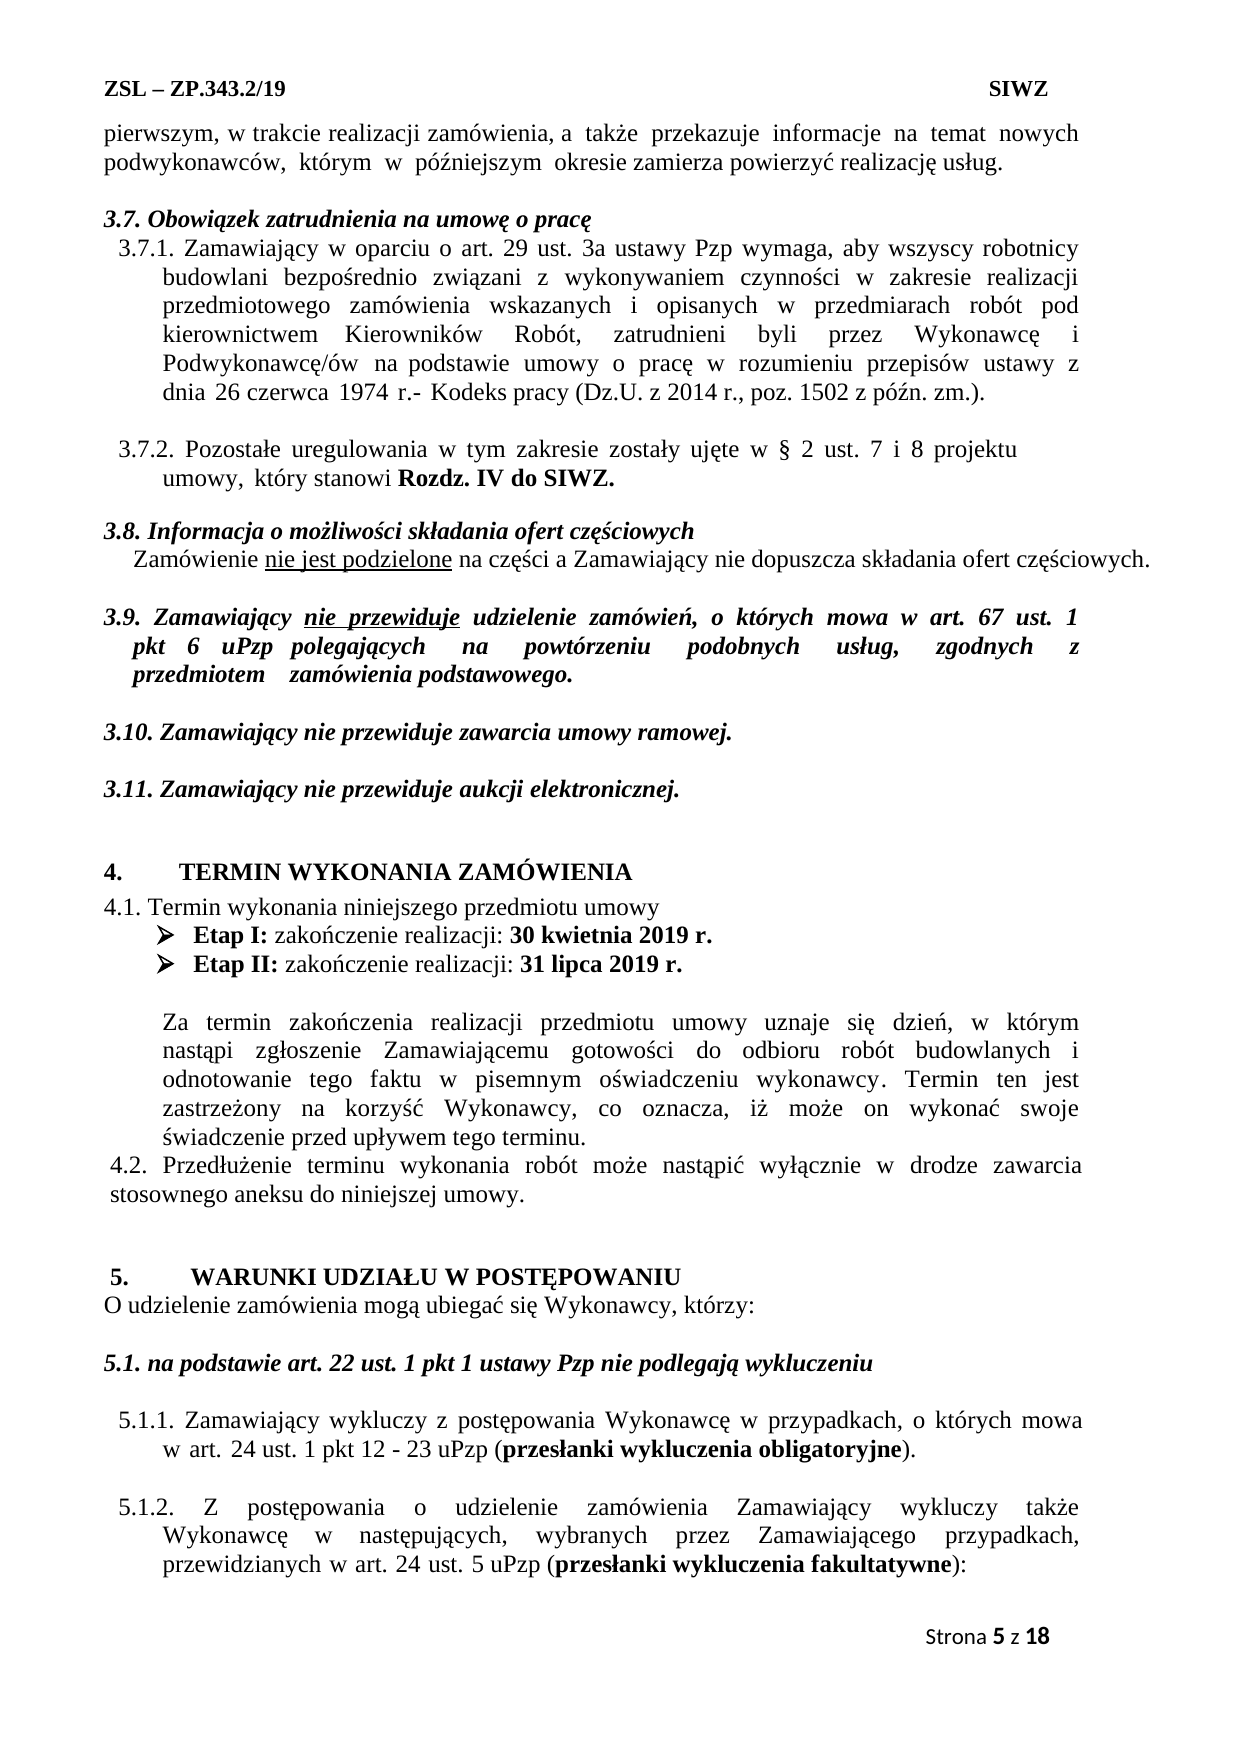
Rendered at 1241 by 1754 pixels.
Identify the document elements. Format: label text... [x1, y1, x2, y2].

text 3.10. Zamawiający nie przewiduje zawarcia umowy ramowej. [103, 717, 1154, 746]
text Za termin zakończenia realizacji przedmiotu umowy uznaje się dzień, w którym nastąpi zgłoszenie Zamawiającemu gotowości do odbioru robót budowlanych i odnotowanie tego faktu w pisemnym oświadczeniu wykonawcy. Termin ten jest zastrzeżony na korzyść Wykonawcy, co oznacza, iż może on wykonać swoje świadczenie przed upływem tego terminu. [162, 1007, 1079, 1151]
text 3.7.2. Pozostałe uregulowania w tym zakresie zostały ujęte w § 2 ust. 7 i 8 projektu umowy, który stanowi Rozdz. IV do SIWZ. [118, 434, 1083, 492]
list Etap I: zakończenie realizacji: 30 kwietnia 2019 r. [156, 921, 1154, 949]
text 4. TERMIN WYKONANIA ZAMÓWIENIA [103, 857, 1154, 886]
text 5.1.1. Zamawiający wykluczy z postępowania Wykonawcę w przypadkach, o których mowa w art. 24 ust. 1 pkt 12 - 23 uPzp (przesłanki wykluczenia obligatoryjne). [118, 1406, 1083, 1463]
text 5.1. na podstawie art. 22 ust. 1 pkt 1 ustawy Pzp nie podlegają wykluczeniu [103, 1348, 1154, 1377]
text 4.1. Termin wykonania niniejszego przedmiotu umowy [103, 892, 954, 921]
text 5.1.2. Z postępowania o udzielenie zamówienia Zamawiający wykluczy także Wykonawcę w następujących, wybranych przez Zamawiającego przypadkach, przewidzianych w art. 24 ust. 5 uPzp (przesłanki wykluczenia fakultatywne): [118, 1492, 1079, 1578]
text 4.2. Przedłużenie terminu wykonania robót może nastąpić wyłącznie w drodze zawarcia stosownego aneksu do niniejszej umowy. [110, 1151, 1082, 1208]
list Etap II: zakończenie realizacji: 31 lipca 2019 r. [156, 949, 1154, 978]
text 3.9. Zamawiający nie przewiduje udzielenie zamówień, o których mowa w art. 67 ust. 1 pkt 6 uPzp polegających na powtórzeniu podobnych usług, zgodnych z przedmiotem zamówienia podstawowego. [103, 602, 1079, 688]
text 3.7. Obowiązek zatrudnienia na umowę o pracę [103, 204, 1154, 233]
list WARUNKI UDZIAŁU W POSTĘPOWANIU [110, 1262, 1154, 1291]
text 3.7.1. Zamawiający w oparciu o art. 29 ust. 3a ustawy Pzp wymaga, aby wszyscy robotnicy budowlani bezpośrednio związani z wykonywaniem czynności w zakresie realizacji przedmiotowego zamówienia wskazanych i opisanych w przedmiarach robót pod kierownictwem Kierowników Robót, zatrudnieni byli przez Wykonawcę i Podwykonawcę/ów na podstawie umowy o pracę w rozumieniu przepisów ustawy z dnia 26 czerwca 1974 r.- Kodeks pracy (Dz.U. z 2014 r., poz. 1502 z późn. zm.). [118, 233, 1079, 406]
text 3.11. Zamawiający nie przewiduje aukcji elektronicznej. [103, 774, 1154, 803]
text 3.8. Informacja o możliwości składania ofert częściowych [103, 516, 1154, 544]
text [103, 118, 1079, 176]
text Zamówienie nie jest podzielone na części a Zamawiający nie dopuszcza składania ofert częściowych. [133, 544, 1154, 573]
text O udzielenie zamówienia mogą ubiegać się Wykonawcy, którzy: [103, 1291, 1154, 1319]
